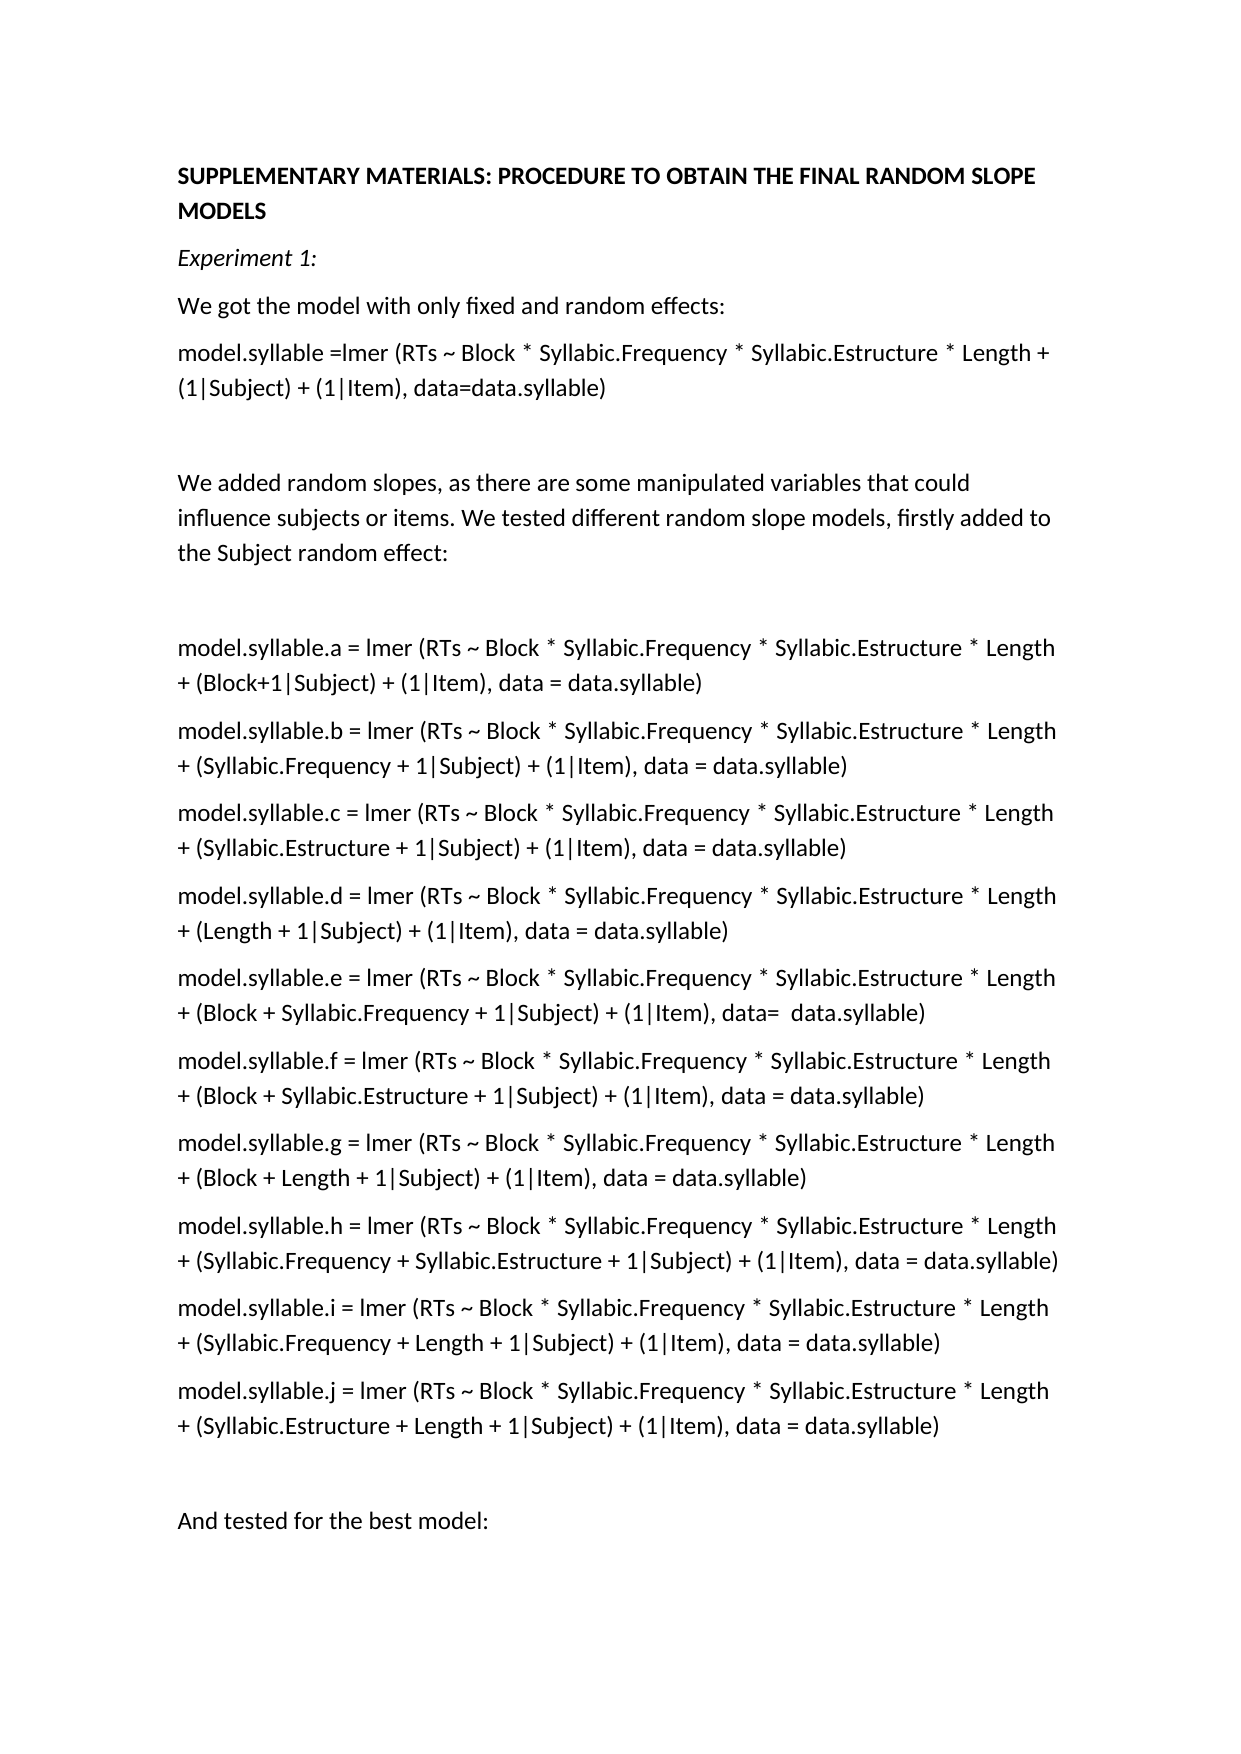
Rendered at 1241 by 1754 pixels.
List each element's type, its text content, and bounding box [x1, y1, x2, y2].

text model.syllable.f = lmer (RTs ~ Block * Syllabic.Frequency * Syllabic.Estructure * Length + (Block + Syllabic.Estructure + 1|Subject) + (1|Item), data = data.syllable) [177, 1045, 1063, 1111]
text Experiment 1: [177, 243, 1063, 273]
text model.syllable =lmer (RTs ~ Block * Syllabic.Frequency * Syllabic.Estructure * Length + (1|Subject) + (1|Item), data=data.syllable) [177, 338, 1063, 403]
text model.syllable.j = lmer (RTs ~ Block * Syllabic.Frequency * Syllabic.Estructure * Length + (Syllabic.Estructure + Length + 1|Subject) + (1|Item), data = data.syllable) [177, 1375, 1063, 1441]
text model.syllable.a = lmer (RTs ~ Block * Syllabic.Frequency * Syllabic.Estructure * Length + (Block+1|Subject) + (1|Item), data = data.syllable) [177, 633, 1063, 698]
text model.syllable.c = lmer (RTs ~ Block * Syllabic.Frequency * Syllabic.Estructure * Length + (Syllabic.Estructure + 1|Subject) + (1|Item), data = data.syllable) [177, 798, 1063, 863]
text model.syllable.g = lmer (RTs ~ Block * Syllabic.Frequency * Syllabic.Estructure * Length + (Block + Length + 1|Subject) + (1|Item), data = data.syllable) [177, 1128, 1063, 1193]
text We added random slopes, as there are some manipulated variables that could influence subjects or items. We tested different random slope models, firstly added to the Subject random effect: [177, 468, 1063, 568]
text model.syllable.e = lmer (RTs ~ Block * Syllabic.Frequency * Syllabic.Estructure * Length + (Block + Syllabic.Frequency + 1|Subject) + (1|Item), data= data.syllable) [177, 963, 1063, 1028]
text And tested for the best model: [177, 1505, 1063, 1536]
text model.syllable.b = lmer (RTs ~ Block * Syllabic.Frequency * Syllabic.Estructure * Length + (Syllabic.Frequency + 1|Subject) + (1|Item), data = data.syllable) [177, 715, 1063, 781]
text We got the model with only fixed and random effects: [177, 290, 1063, 321]
text SUPPLEMENTARY MATERIALS: PROCEDURE TO OBTAIN THE FINAL RANDOM SLOPE MODELS [177, 160, 1063, 226]
text model.syllable.h = lmer (RTs ~ Block * Syllabic.Frequency * Syllabic.Estructure * Length + (Syllabic.Frequency + Syllabic.Estructure + 1|Subject) + (1|Item), data = data.syllable) [177, 1210, 1063, 1276]
text model.syllable.i = lmer (RTs ~ Block * Syllabic.Frequency * Syllabic.Estructure * Length + (Syllabic.Frequency + Length + 1|Subject) + (1|Item), data = data.syllable) [177, 1293, 1063, 1358]
text model.syllable.d = lmer (RTs ~ Block * Syllabic.Frequency * Syllabic.Estructure * Length + (Length + 1|Subject) + (1|Item), data = data.syllable) [177, 880, 1063, 946]
